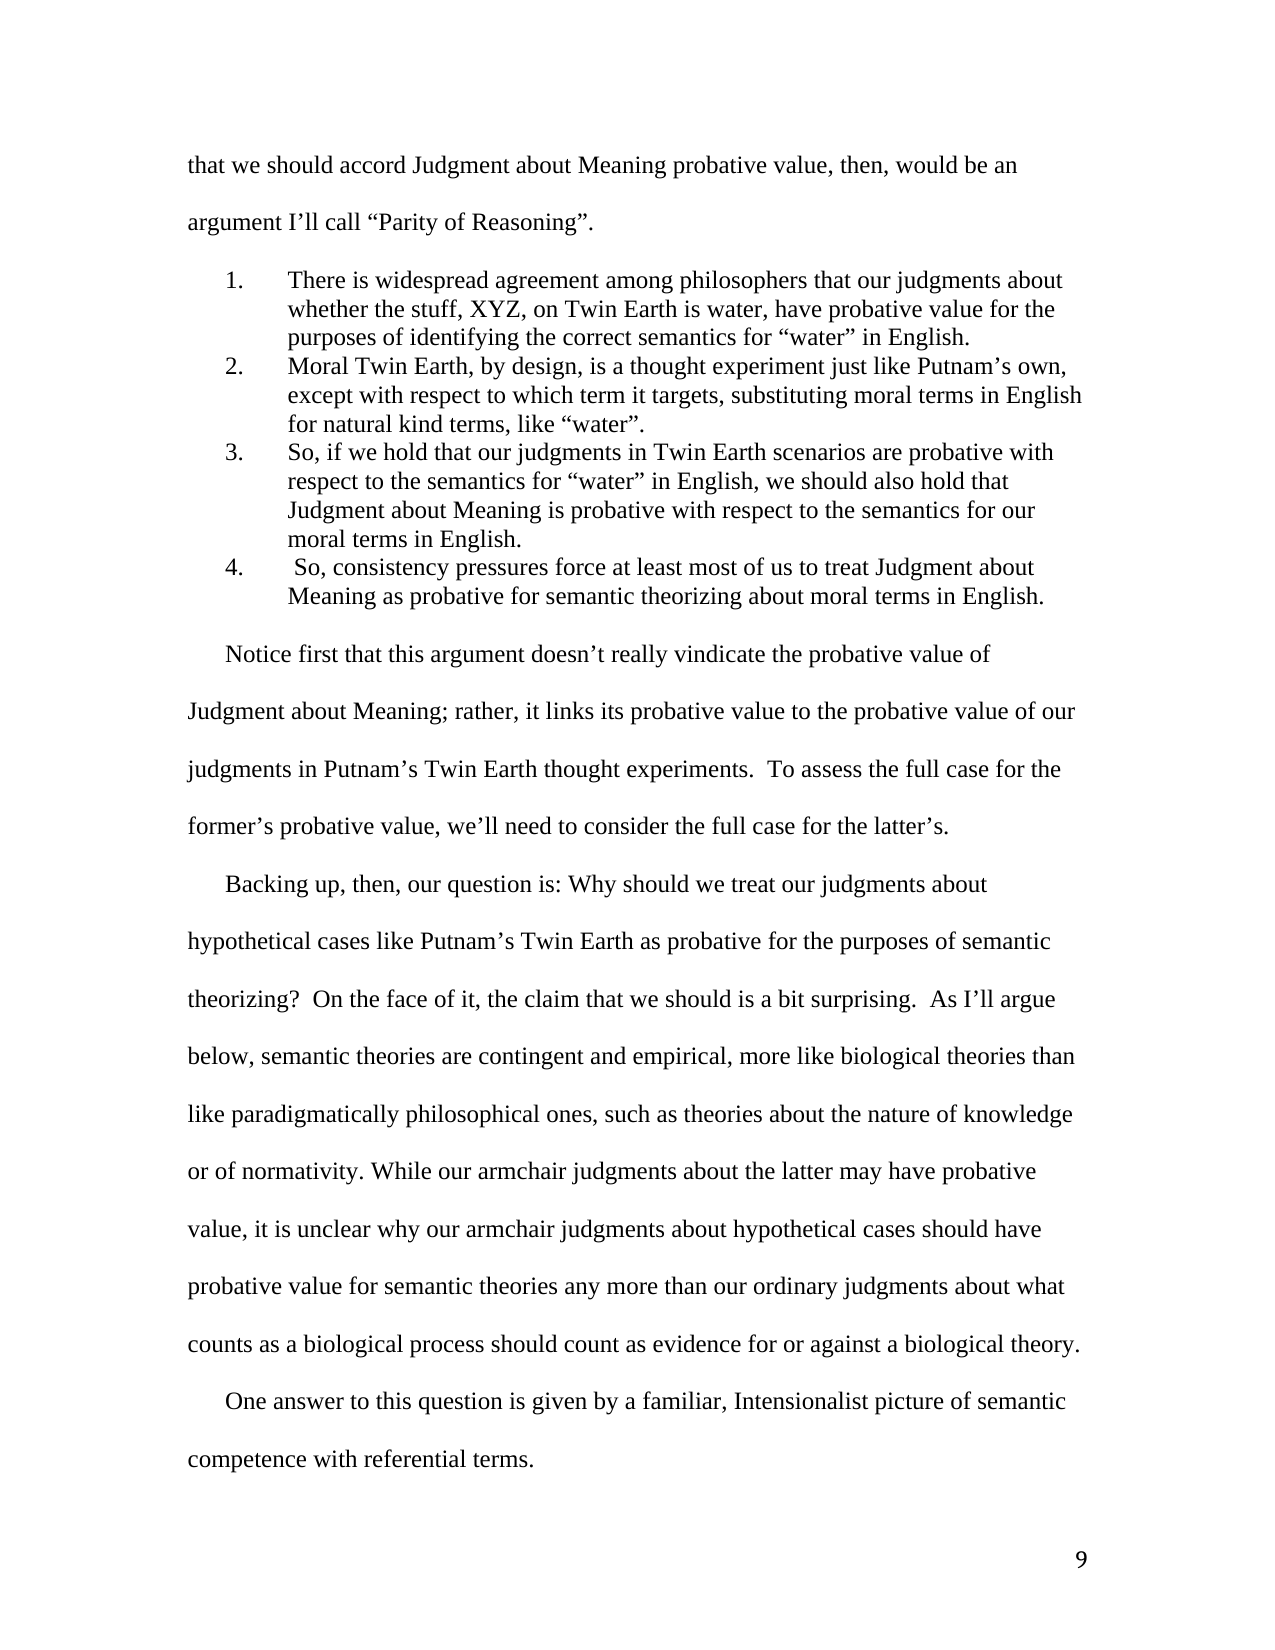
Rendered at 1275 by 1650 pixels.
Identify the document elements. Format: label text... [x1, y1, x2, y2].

list Moral Twin Earth, by design, is a thought experiment just like Putnam’s own, except with respect to which term it targets, substituting moral terms in English for natural kind terms, like “water”. [225, 351, 1087, 437]
text Notice first that this argument doesn’t really vindicate the probative value of Judgment about Meaning; rather, it links its probative value to the probative value of our judgments in Putnam’s Twin Earth thought experiments. To assess the full case for the former’s probative value, we’ll need to consider the full case for the latter’s. [187, 639, 1087, 840]
text One answer to this question is given by a familiar, Intensionalist picture of semantic competence with referential terms. [187, 1386, 1087, 1472]
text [187, 150, 1087, 236]
list So, consistency pressures force at least most of us to treat Judgment about Meaning as probative for semantic theorizing about moral terms in English. [225, 552, 1087, 610]
list So, if we hold that our judgments in Twin Earth scenarios are probative with respect to the semantics for “water” in English, we should also hold that Judgment about Meaning is probative with respect to the semantics for our moral terms in English. [225, 437, 1087, 552]
text Backing up, then, our question is: Why should we treat our judgments about hypothetical cases like Putnam’s Twin Earth as probative for the purposes of semantic theorizing? On the face of it, the claim that we should is a bit surprising. As I’ll argue below, semantic theories are contingent and empirical, more like biological theories than like paradigmatically philosophical ones, such as theories about the nature of knowledge or of normativity. While our armchair judgments about the latter may have probative value, it is unclear why our armchair judgments about hypothetical cases should have probative value for semantic theories any more than our ordinary judgments about what counts as a biological process should count as evidence for or against a biological theory. [187, 869, 1087, 1357]
list There is widespread agreement among philosophers that our judgments about whether the stuff, XYZ, on Twin Earth is water, have probative value for the purposes of identifying the correct semantics for “water” in English. [225, 265, 1087, 351]
